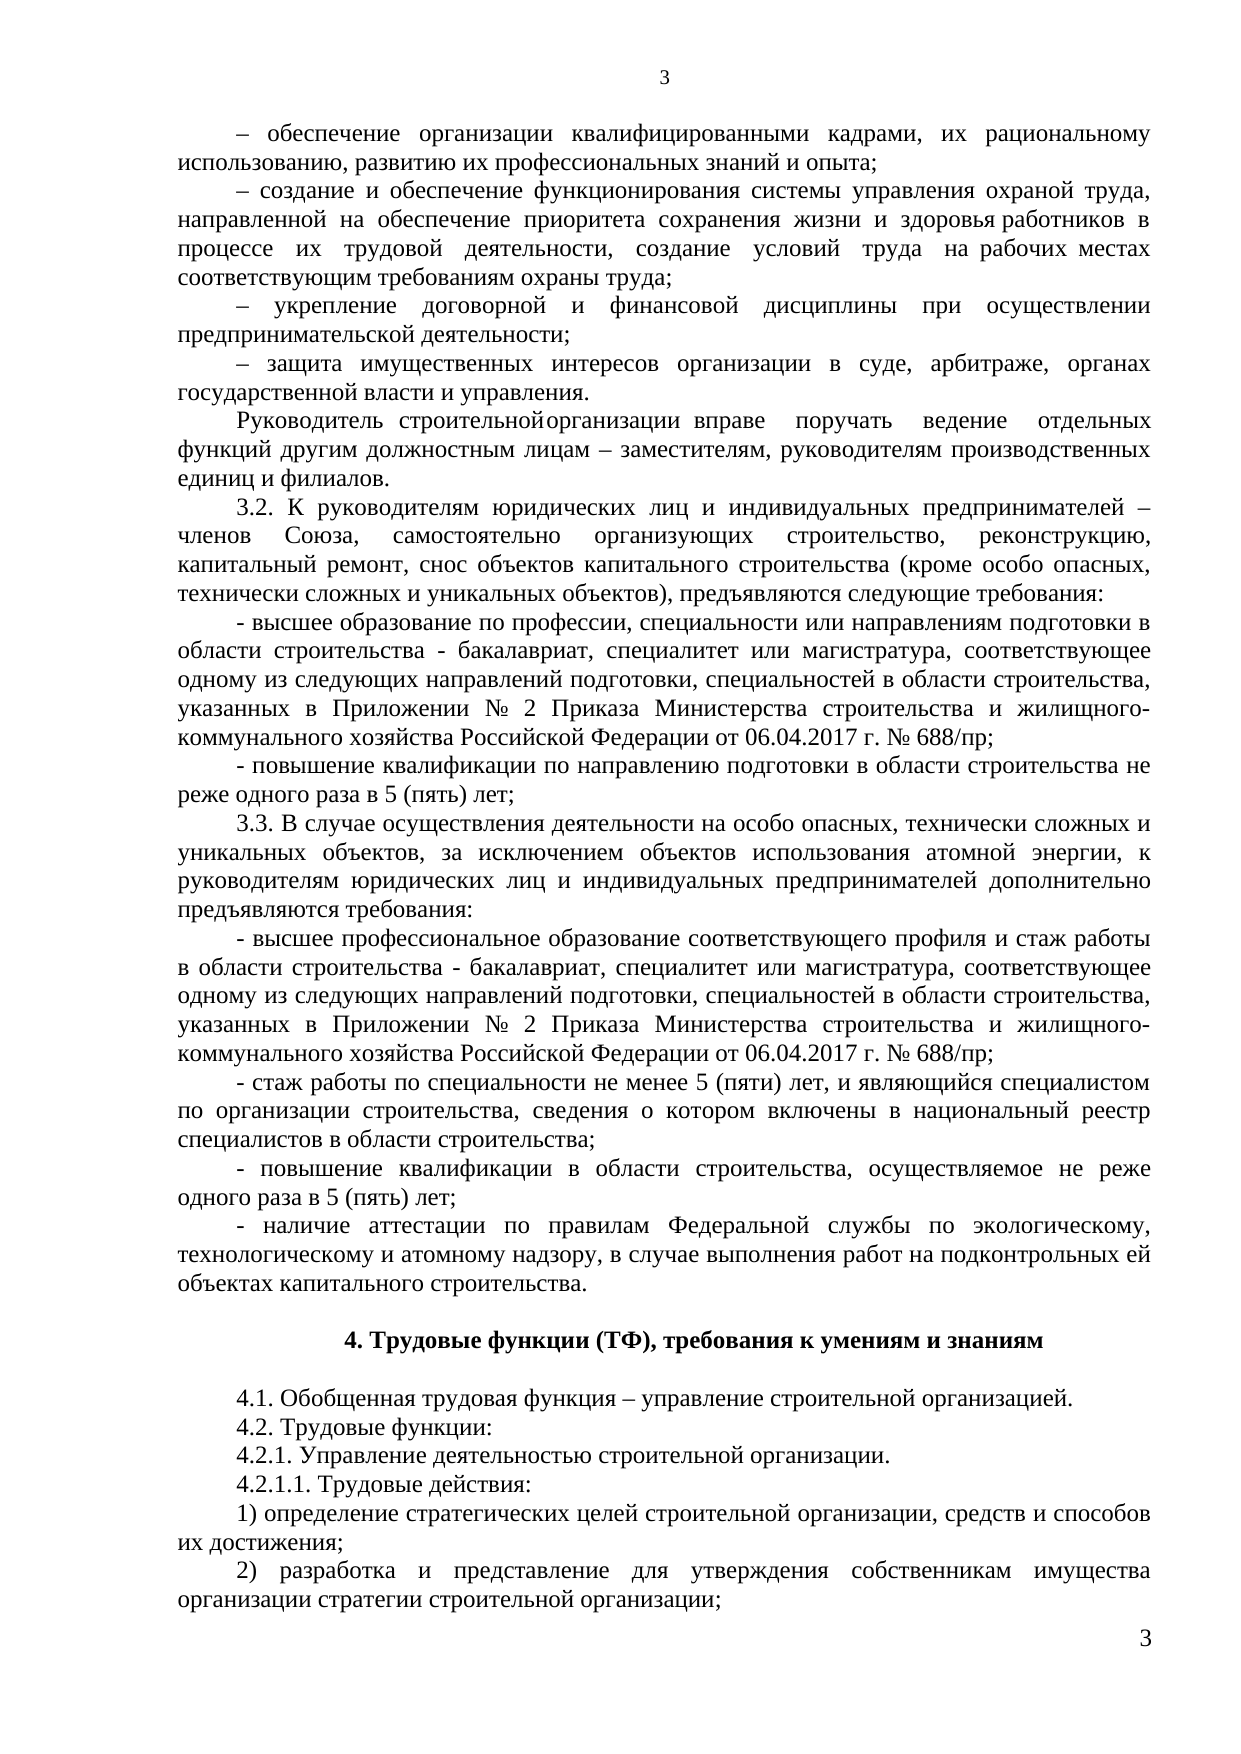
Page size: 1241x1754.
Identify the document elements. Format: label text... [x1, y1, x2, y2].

text 4.2. Трудовые функции: [177, 1412, 1152, 1440]
text 1) определение стратегических целей строительной организации, средств и способов их достижения; [177, 1498, 1152, 1555]
text 3.3. В случае осуществления деятельности на особо опасных, технически сложных и уникальных объектов, за исключением объектов использования атомной энергии, к руководителям юридических лиц и индивидуальных предпринимателей дополнительно предъявляются требования: [177, 808, 1152, 923]
text - высшее профессиональное образование соответствующего профиля и стаж работы в области строительства - бакалавриат, специалитет или магистратура, соответствующее одному из следующих направлений подготовки, специальностей в области строительства, указанных в Приложении № 2 Приказа Министерства строительства и жилищного-коммунального хозяйства Российской Федерации от 06.04.2017 г. № 688/пр; [177, 923, 1152, 1067]
text - повышение квалификации по направлению подготовки в области строительства не реже одного раза в 5 (пять) лет; [177, 750, 1152, 808]
text – создание и обеспечение функционирования системы управления охраной труда, направленной на обеспечение приоритета сохранения жизни и здоровья работников в процессе их трудовой деятельности, создание условий труда на рабочих местах соответствующим требованиям охраны труда; [177, 175, 1152, 290]
text – защита имущественных интересов организации в суде, арбитраже, органах государственной власти и управления. [177, 348, 1152, 405]
text – обеспечение организации квалифицированными кадрами, их рациональному использованию, развитию их профессиональных знаний и опыта; [177, 118, 1152, 175]
text - высшее образование по профессии, специальности или направлениям подготовки в области строительства - бакалавриат, специалитет или магистратура, соответствующее одному из следующих направлений подготовки, специальностей в области строительства, указанных в Приложении № 2 Приказа Министерства строительства и жилищного-коммунального хозяйства Российской Федерации от 06.04.2017 г. № 688/пр; [177, 607, 1152, 750]
text 4. Трудовые функции (ТФ), требования к умениям и знаниям [177, 1325, 1152, 1354]
text 2) разработка и представление для утверждения собственникам имущества организации стратегии строительной организации; [177, 1555, 1152, 1613]
text – укрепление договорной и финансовой дисциплины при осуществлении предпринимательской деятельности; [177, 290, 1152, 348]
text - повышение квалификации в области строительства, осуществляемое не реже одного раза в 5 (пять) лет; [177, 1153, 1152, 1210]
text 3.2. К руководителям юридических лиц и индивидуальных предпринимателей – членов Союза, самостоятельно организующих строительство, реконструкцию, капитальный ремонт, снос объектов капитального строительства (кроме особо опасных, технически сложных и уникальных объектов), предъявляются следующие требования: [177, 492, 1152, 607]
text Руководитель строительной организации вправе поручать ведение отдельных функций другим должностным лицам – заместителям, руководителям производственных единиц и филиалов. [177, 405, 1152, 492]
text 4.2.1.1. Трудовые действия: [177, 1469, 1152, 1498]
text - наличие аттестации по правилам Федеральной службы по экологическому, технологическому и атомному надзору, в случае выполнения работ на подконтрольных ей объектах капитального строительства. [177, 1210, 1152, 1297]
text 4.1. Обобщенная трудовая функция – управление строительной организацией. [177, 1383, 1152, 1412]
text - стаж работы по специальности не менее 5 (пяти) лет, и являющийся специалистом по организации строительства, сведения о котором включены в национальный реестр специалистов в области строительства; [177, 1067, 1152, 1153]
text 4.2.1. Управление деятельностью строительной организации. [177, 1440, 1152, 1469]
